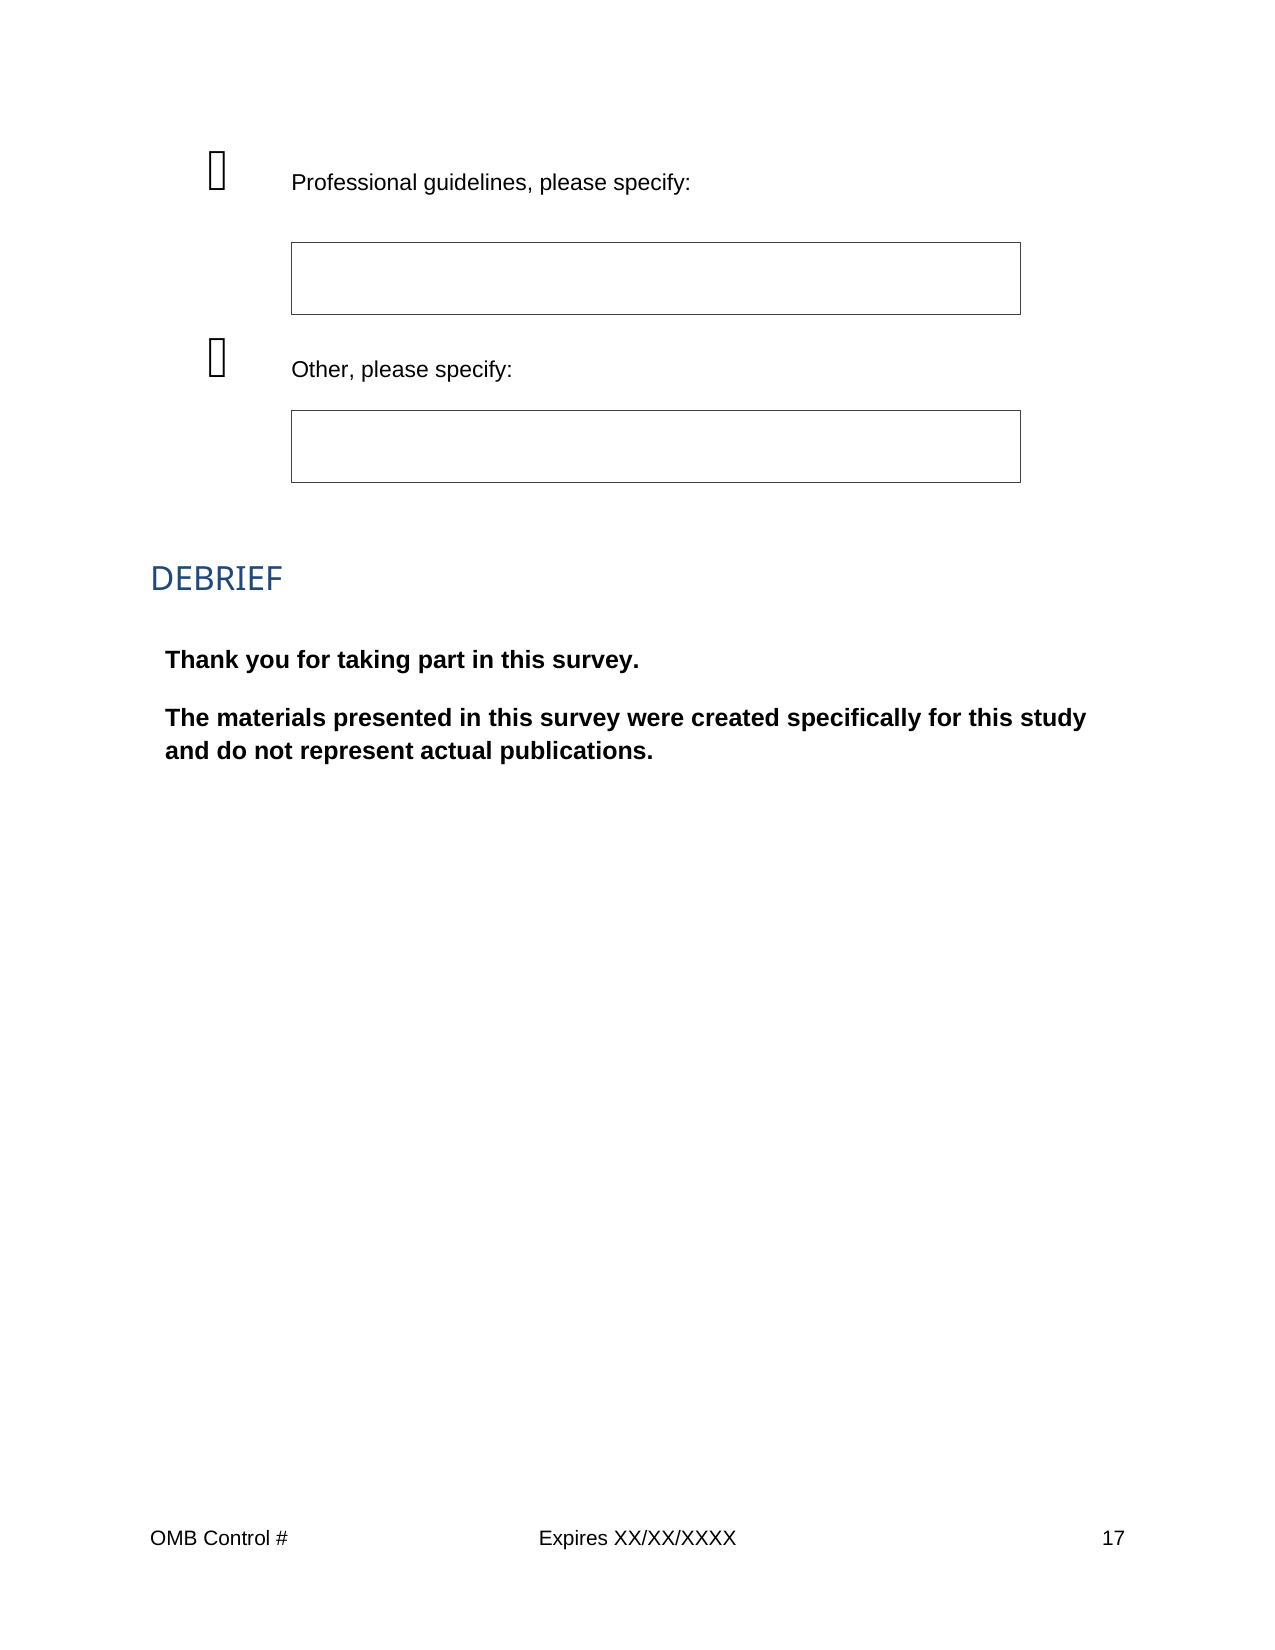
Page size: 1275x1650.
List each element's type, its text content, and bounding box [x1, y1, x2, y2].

text Other, please specify: [207, 337, 1125, 485]
text Thank you for taking part in this survey. [165, 645, 1125, 673]
text Professional guidelines, please specify: [207, 150, 1125, 203]
subtitle Debrief [150, 555, 1125, 600]
text The materials presented in this survey were created specifically for this study and do not represent actual publications. [165, 703, 1125, 764]
